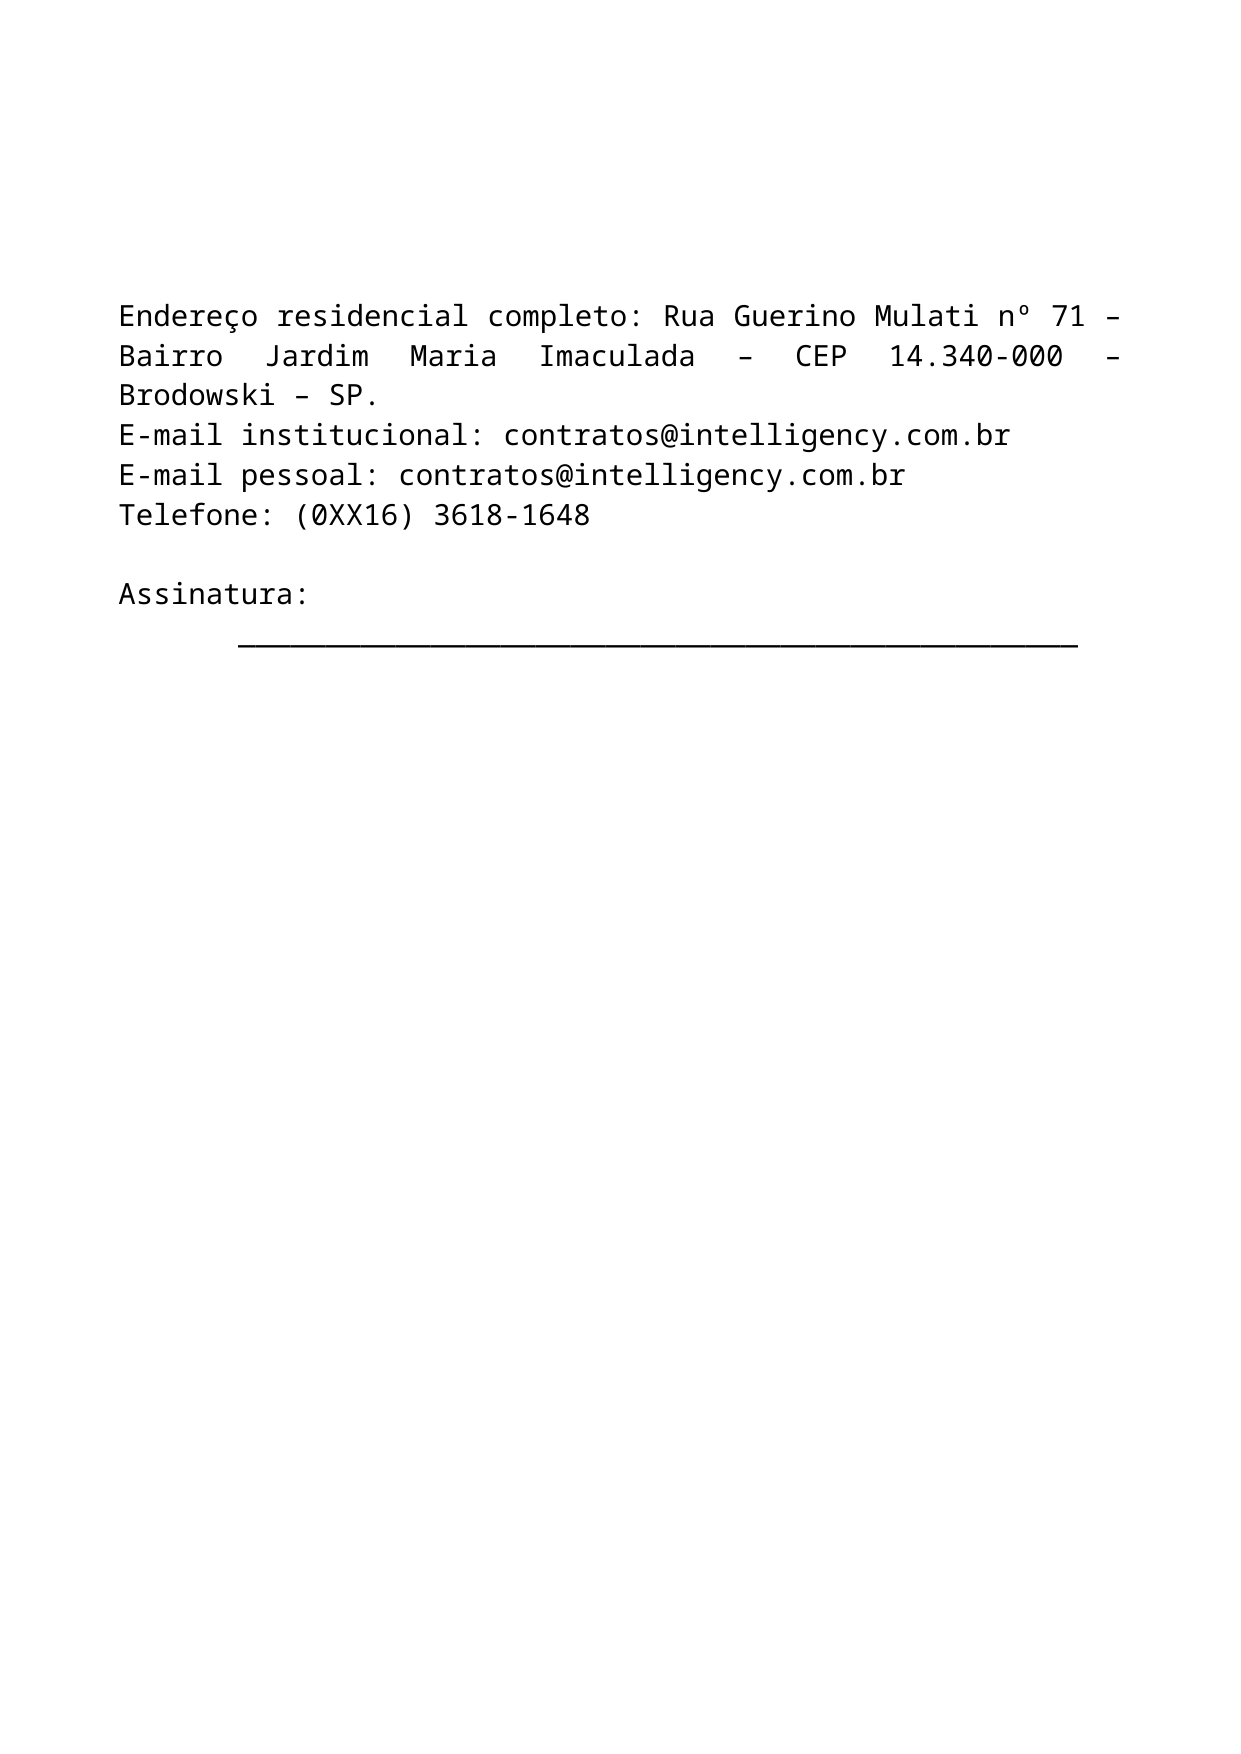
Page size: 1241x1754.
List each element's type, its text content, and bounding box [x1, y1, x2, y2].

text Endereço residencial completo: Rua Guerino Mulati nº 71 – Bairro Jardim Maria Imaculada – CEP 14.340-000 – Brodowski – SP. [118, 295, 1122, 414]
text Telefone: (0XX16) 3618-1648 [118, 494, 1122, 533]
text E-mail institucional: contratos@intelligency.com.br [118, 414, 1122, 454]
text Assinatura: ________________________________________________ [118, 573, 1122, 652]
text E-mail pessoal: contratos@intelligency.com.br [118, 454, 1122, 494]
